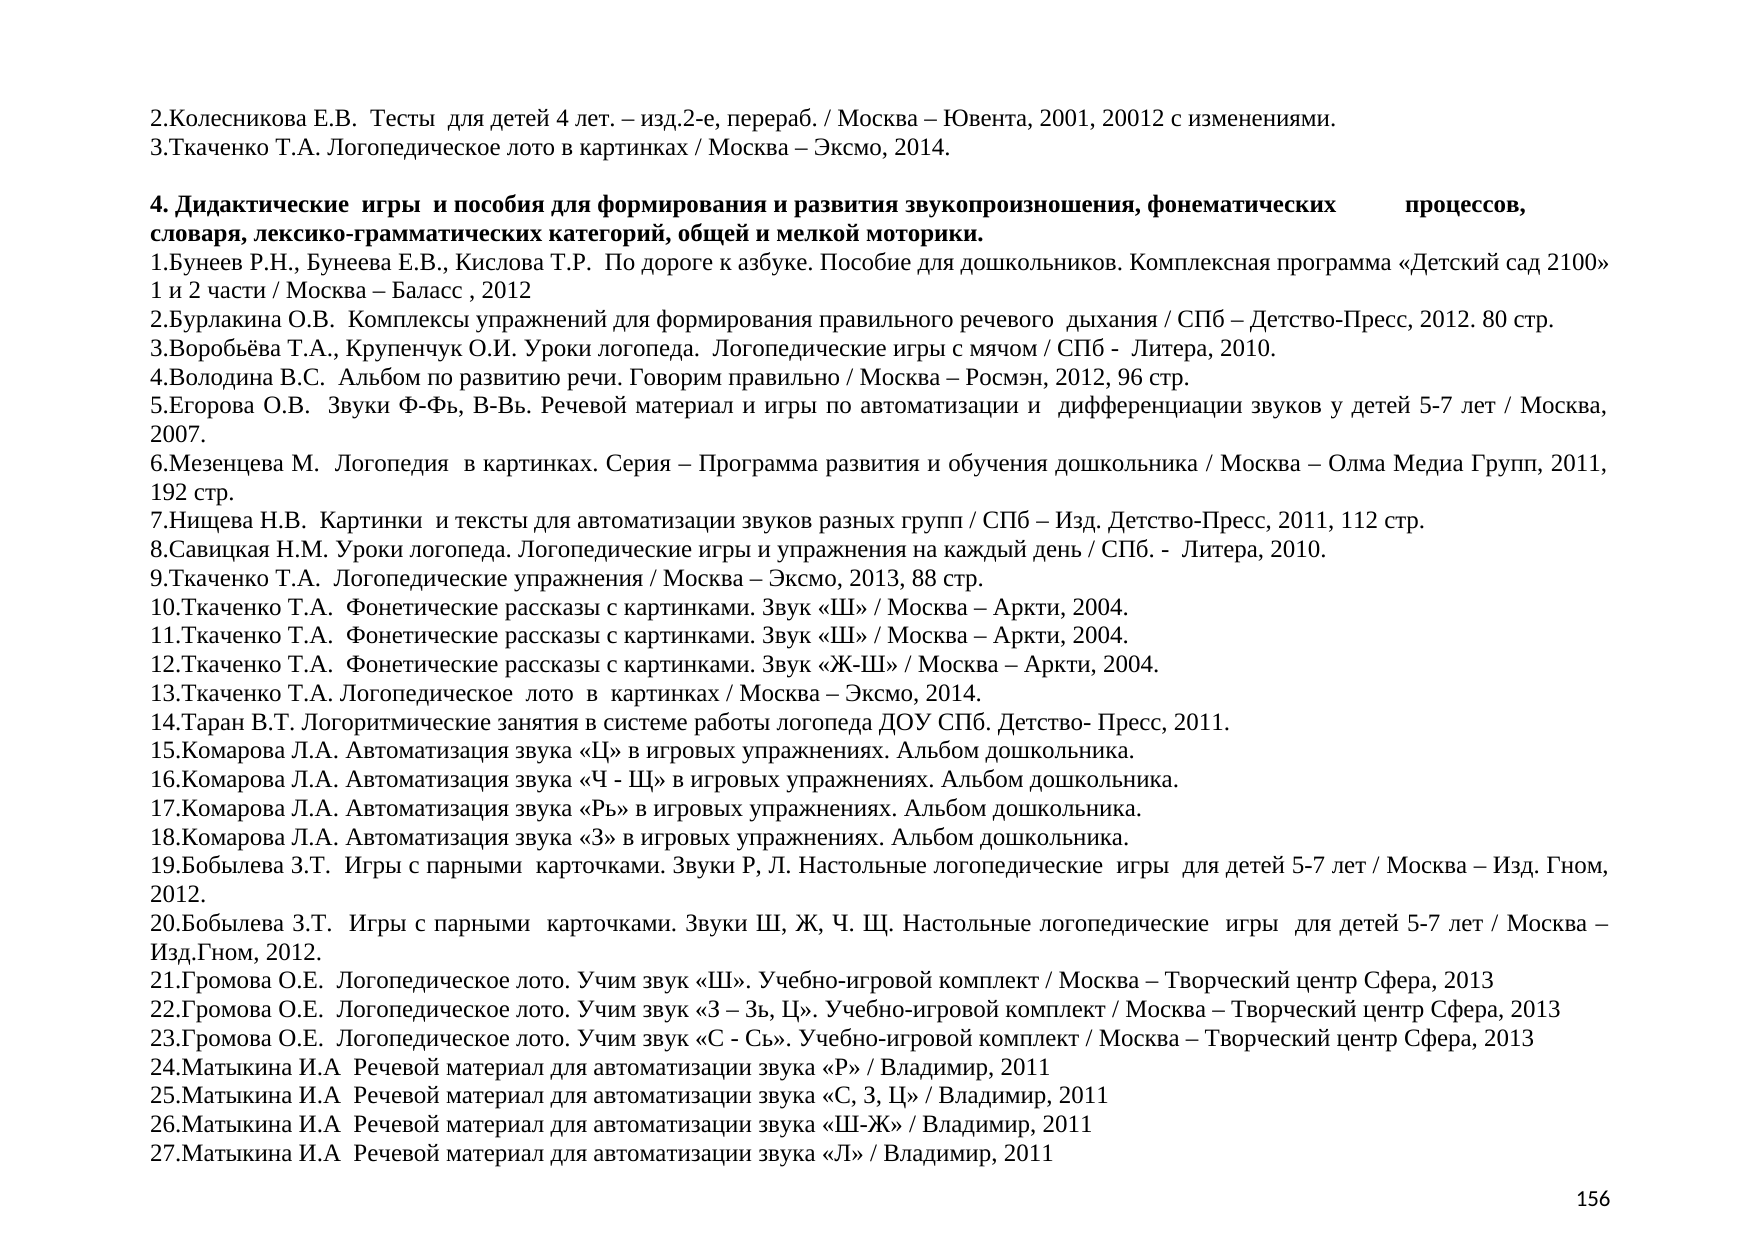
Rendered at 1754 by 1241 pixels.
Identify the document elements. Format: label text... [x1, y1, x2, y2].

text 23.Громова О.Е. Логопедическое лото. Учим звук «С - Сь». Учебно-игровой комплект / Москва – Творческий центр Сфера, 2013 [150, 1023, 1610, 1052]
text 4. Дидактические игры и пособия для формирования и развития звукопроизношения, фонематических процессов, словаря, лексико-грамматических категорий, общей и мелкой моторики. [150, 189, 1610, 247]
text 4.Володина В.С. Альбом по развитию речи. Говорим правильно / Москва – Росмэн, 2012, 96 стр. [150, 362, 1610, 390]
text 10.Ткаченко Т.А. Фонетические рассказы с картинками. Звук «Ш» / Москва – Аркти, 2004. [150, 592, 1610, 620]
text 3.Воробьёва Т.А., Крупенчук О.И. Уроки логопеда. Логопедические игры с мячом / СПб - Литера, 2010. [150, 333, 1610, 362]
text 22.Громова О.Е. Логопедическое лото. Учим звук «З – Зь, Ц». Учебно-игровой комплект / Москва – Творческий центр Сфера, 2013 [150, 994, 1610, 1023]
text 1.Бунеев Р.Н., Бунеева Е.В., Кислова Т.Р. По дороге к азбуке. Пособие для дошкольников. Комплексная программа «Детский сад 2100» 1 и 2 части / Москва – Баласс , 2012 [150, 247, 1610, 304]
text 27.Матыкина И.А Речевой материал для автоматизации звука «Л» / Владимир, 2011 [150, 1138, 1610, 1167]
text 6.Мезенцева М. Логопедия в картинках. Серия – Программа развития и обучения дошкольника / Москва – Олма Медиа Групп, 2011, 192 стр. [150, 448, 1610, 505]
text 14.Таран В.Т. Логоритмические занятия в системе работы логопеда ДОУ СПб. Детство- Пресс, 2011. [150, 707, 1610, 735]
text 12.Ткаченко Т.А. Фонетические рассказы с картинками. Звук «Ж-Ш» / Москва – Аркти, 2004. [150, 649, 1610, 678]
text 24.Матыкина И.А Речевой материал для автоматизации звука «Р» / Владимир, 2011 [150, 1052, 1610, 1080]
text 21.Громова О.Е. Логопедическое лото. Учим звук «Ш». Учебно-игровой комплект / Москва – Творческий центр Сфера, 2013 [150, 965, 1610, 994]
text 18.Комарова Л.А. Автоматизация звука «З» в игровых упражнениях. Альбом дошкольника. [150, 822, 1610, 850]
text 19.Бобылева З.Т. Игры с парными карточками. Звуки Р, Л. Настольные логопедические игры для детей 5-7 лет / Москва – Изд. Гном, 2012. [150, 850, 1610, 908]
text 2.Колесникова Е.В. Тесты для детей 4 лет. – изд.2-е, перераб. / Москва – Ювента, 2001, 20012 с изменениями. [150, 103, 1610, 132]
text 16.Комарова Л.А. Автоматизация звука «Ч - Щ» в игровых упражнениях. Альбом дошкольника. [150, 764, 1610, 793]
text 15.Комарова Л.А. Автоматизация звука «Ц» в игровых упражнениях. Альбом дошкольника. [150, 735, 1610, 764]
text 11.Ткаченко Т.А. Фонетические рассказы с картинками. Звук «Ш» / Москва – Аркти, 2004. [150, 620, 1610, 649]
text 17.Комарова Л.А. Автоматизация звука «Рь» в игровых упражнениях. Альбом дошкольника. [150, 793, 1610, 822]
text 25.Матыкина И.А Речевой материал для автоматизации звука «С, З, Ц» / Владимир, 2011 [150, 1080, 1610, 1109]
text 26.Матыкина И.А Речевой материал для автоматизации звука «Ш-Ж» / Владимир, 2011 [150, 1109, 1610, 1138]
text 9.Ткаченко Т.А. Логопедические упражнения / Москва – Эксмо, 2013, 88 стр. [150, 563, 1610, 592]
text 20.Бобылева З.Т. Игры с парными карточками. Звуки Ш, Ж, Ч. Щ. Настольные логопедические игры для детей 5-7 лет / Москва – Изд.Гном, 2012. [150, 908, 1610, 965]
text 7.Нищева Н.В. Картинки и тексты для автоматизации звуков разных групп / СПб – Изд. Детство-Пресс, 2011, 112 стр. [150, 505, 1610, 534]
text 13.Ткаченко Т.А. Логопедическое лото в картинках / Москва – Эксмо, 2014. [150, 678, 1610, 707]
text 8.Савицкая Н.М. Уроки логопеда. Логопедические игры и упражнения на каждый день / СПб. - Литера, 2010. [150, 534, 1610, 563]
text 2.Бурлакина О.В. Комплексы упражнений для формирования правильного речевого дыхания / СПб – Детство-Пресс, 2012. 80 стр. [150, 304, 1610, 333]
text 3.Ткаченко Т.А. Логопедическое лото в картинках / Москва – Эксмо, 2014. [150, 132, 1610, 160]
text 5.Егорова О.В. Звуки Ф-Фь, В-Вь. Речевой материал и игры по автоматизации и дифференциации звуков у детей 5-7 лет / Москва, 2007. [150, 390, 1610, 448]
